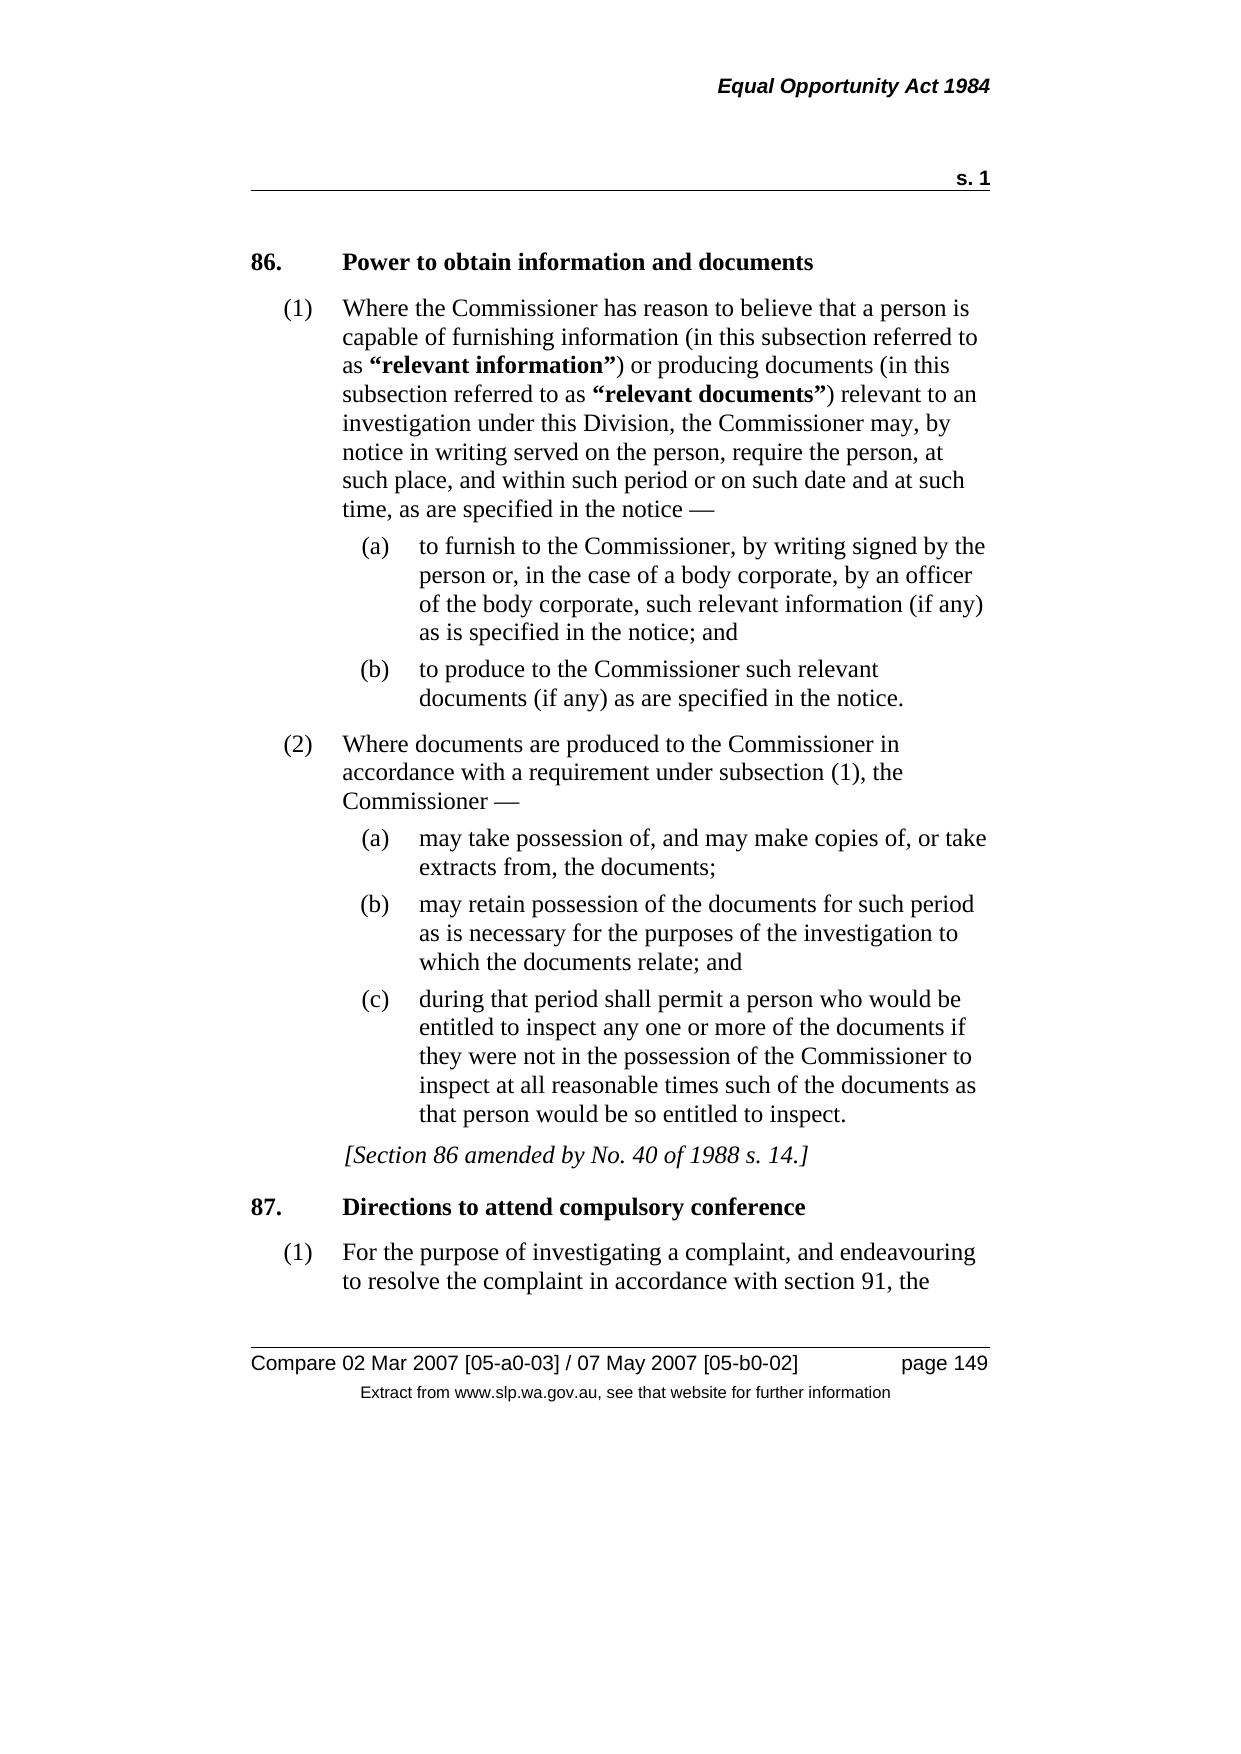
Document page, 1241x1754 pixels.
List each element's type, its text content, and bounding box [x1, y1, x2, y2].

subtitle 87. Directions to attend compulsory conference [251, 1192, 990, 1220]
subtitle 86. Power to obtain information and documents [251, 247, 990, 276]
text (a) may take possession of, and may make copies of, or take extracts from, the documents; [251, 823, 990, 881]
text (b) may retain possession of the documents for such period as is necessary for the purposes of the investigation to which the documents relate; and [251, 889, 990, 975]
text (c) during that period shall permit a person who would be entitled to inspect any one or more of the documents if they were not in the possession of the Commissioner to inspect at all reasonable times such of the documents as that person would be so entitled to inspect. [251, 984, 990, 1127]
text (b) to produce to the Commissioner such relevant documents (if any) as are specified in the notice. [251, 654, 990, 712]
text (1) Where the Commissioner has reason to believe that a person is capable of furnishing information (in this subsection referred to as “relevant information”) or producing documents (in this subsection referred to as “relevant documents”) relevant to an investigation under this Division, the Commissioner may, by notice in writing served on the person, require the person, at such place, and within such period or on such date and at such time, as are specified in the notice — [251, 293, 990, 523]
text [251, 1237, 990, 1294]
text (a) to furnish to the Commissioner, by writing signed by the person or, in the case of a body corporate, by an officer of the body corporate, such relevant information (if any) as is specified in the notice; and [251, 531, 990, 646]
text [Section 86 amended by No. 40 of 1988 s. 14.] [251, 1140, 990, 1169]
text (2) Where documents are produced to the Commissioner in accordance with a requirement under subsection (1), the Commissioner — [251, 729, 990, 815]
